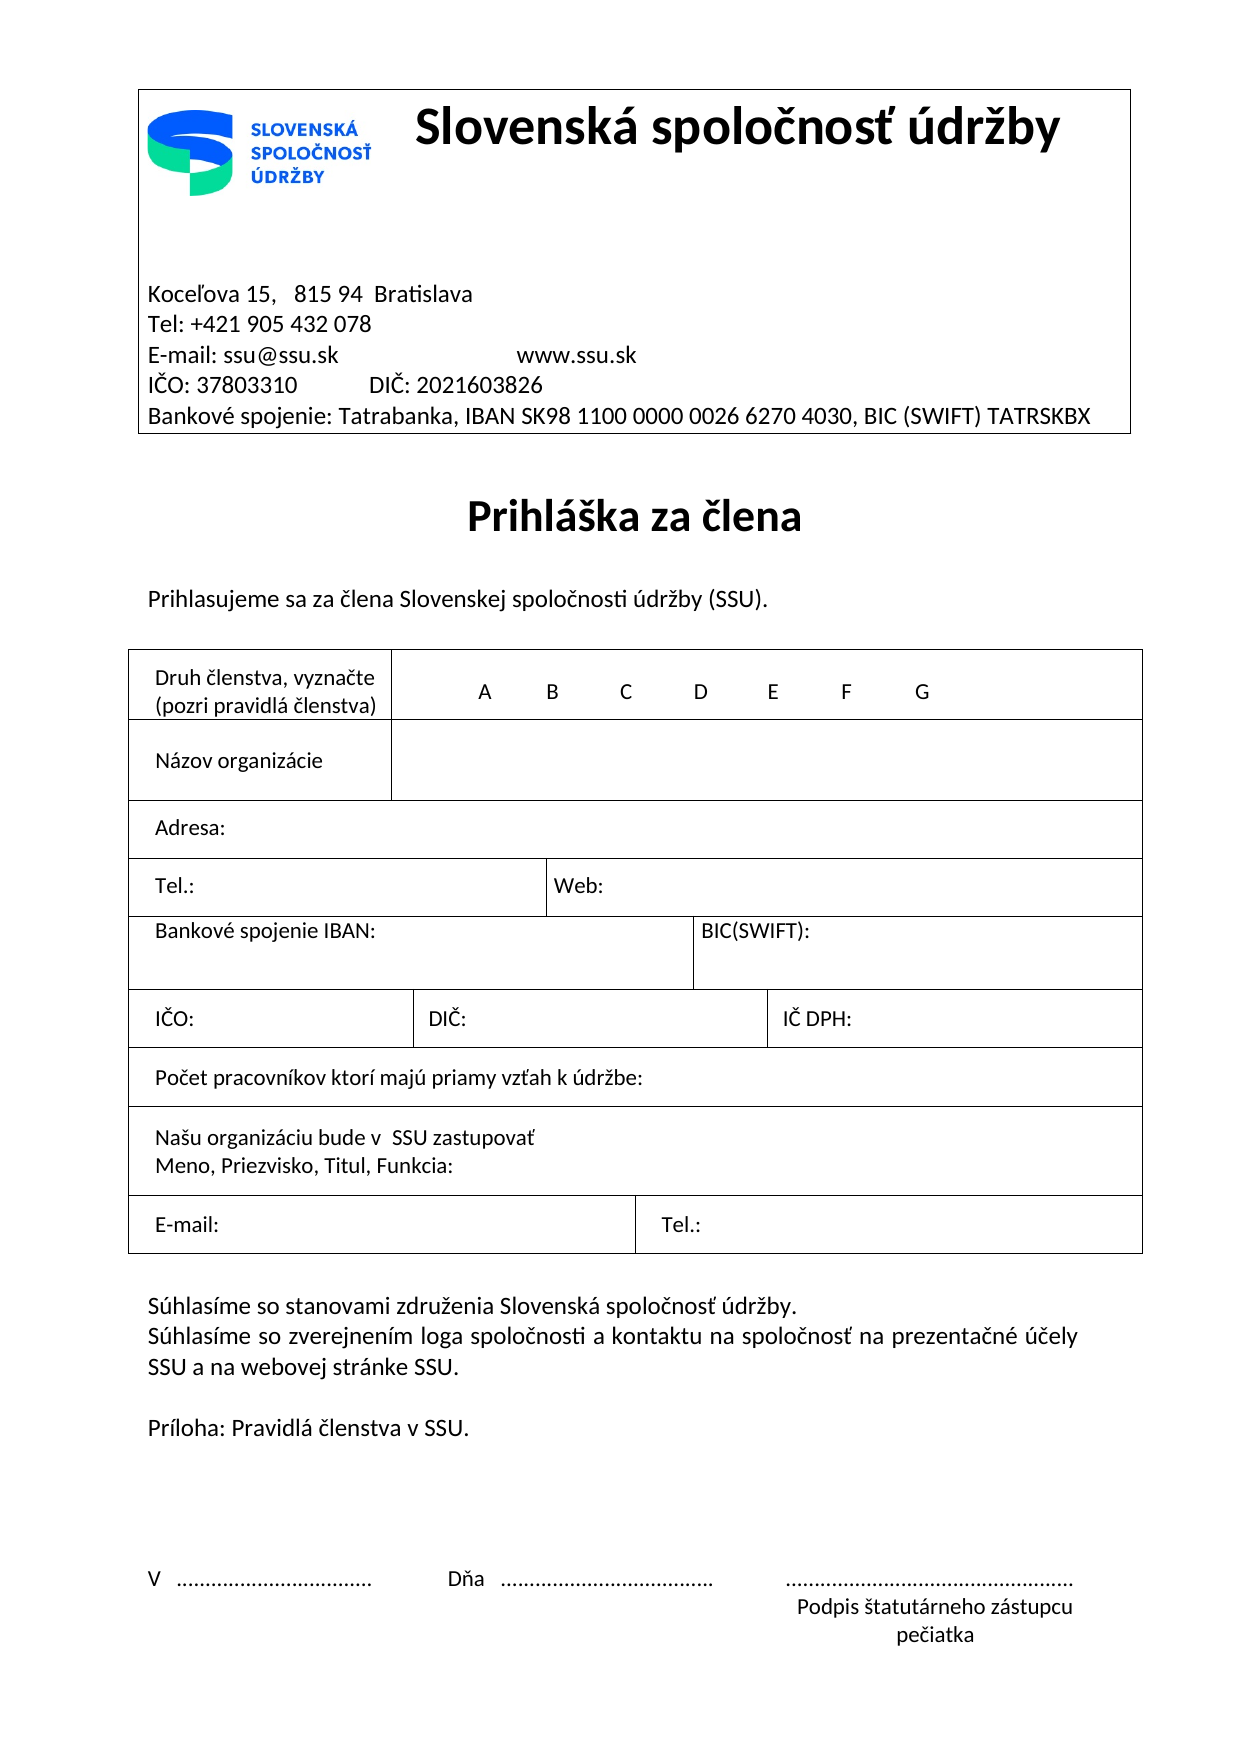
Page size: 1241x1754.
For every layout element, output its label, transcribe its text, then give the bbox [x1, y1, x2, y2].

table_cell Tel.: [129, 859, 546, 916]
text Tel: +421 905 432 078 [148, 308, 1122, 339]
text pečiatka [148, 1621, 1122, 1648]
text Prihlasujeme sa za člena Slovenskej spoločnosti údržby (SSU). [148, 583, 1078, 614]
table_cell IČ DPH: [768, 990, 1142, 1047]
table_cell Tel.: [636, 1196, 1142, 1253]
table_header Druh členstva, vyznačte (pozri pravidlá členstva) [129, 650, 391, 719]
table_cell E-mail: [129, 1196, 635, 1253]
table_cell IČO: [129, 990, 413, 1047]
subtitle Slovenská spoločnosť údržby [139, 90, 1130, 209]
picture [147, 110, 372, 196]
table_cell Adresa: [129, 801, 1142, 858]
table_cell Bankové spojenie IBAN: [129, 917, 693, 989]
table_cell BIC(SWIFT): [694, 917, 1142, 989]
table_cell Našu organizáciu bude v SSU zastupovať Meno, Priezvisko, Titul, Funkcia: [129, 1107, 1142, 1195]
table_header A B C D E F G [392, 650, 1142, 719]
text Bankové spojenie: Tatrabanka, IBAN SK98 1100 0000 0026 6270 4030, BIC (SWIFT) TATRSKBX [139, 397, 1130, 433]
text Príloha: Pravidlá členstva v SSU. [148, 1412, 1122, 1442]
table_cell DIČ: [414, 990, 767, 1047]
text E-mail: ssu@ssu.sk www.ssu.sk [148, 339, 1122, 369]
table_cell Počet pracovníkov ktorí majú priamy vzťah k údržbe: [129, 1048, 1142, 1106]
text IČO: 37803310 DIČ: 2021603826 [148, 369, 1122, 397]
text Súhlasíme so stanovami združenia Slovenská spoločnosť údržby. [148, 1290, 1078, 1320]
subtitle Prihláška za člena [148, 487, 1122, 543]
text Koceľova 15, 815 94 Bratislava [148, 278, 1122, 308]
text Súhlasíme so zverejnením loga spoločnosti a kontaktu na spoločnosť na prezentačné účely SSU a na webovej stránke SSU. [148, 1320, 1078, 1381]
text V .................................. Dňa ..................................... .................................................. [148, 1564, 1122, 1592]
text Podpis štatutárneho zástupcu [148, 1592, 1122, 1621]
table_cell Názov organizácie [129, 720, 391, 799]
table_cell [392, 720, 1142, 799]
table_cell Web: [547, 859, 1142, 916]
